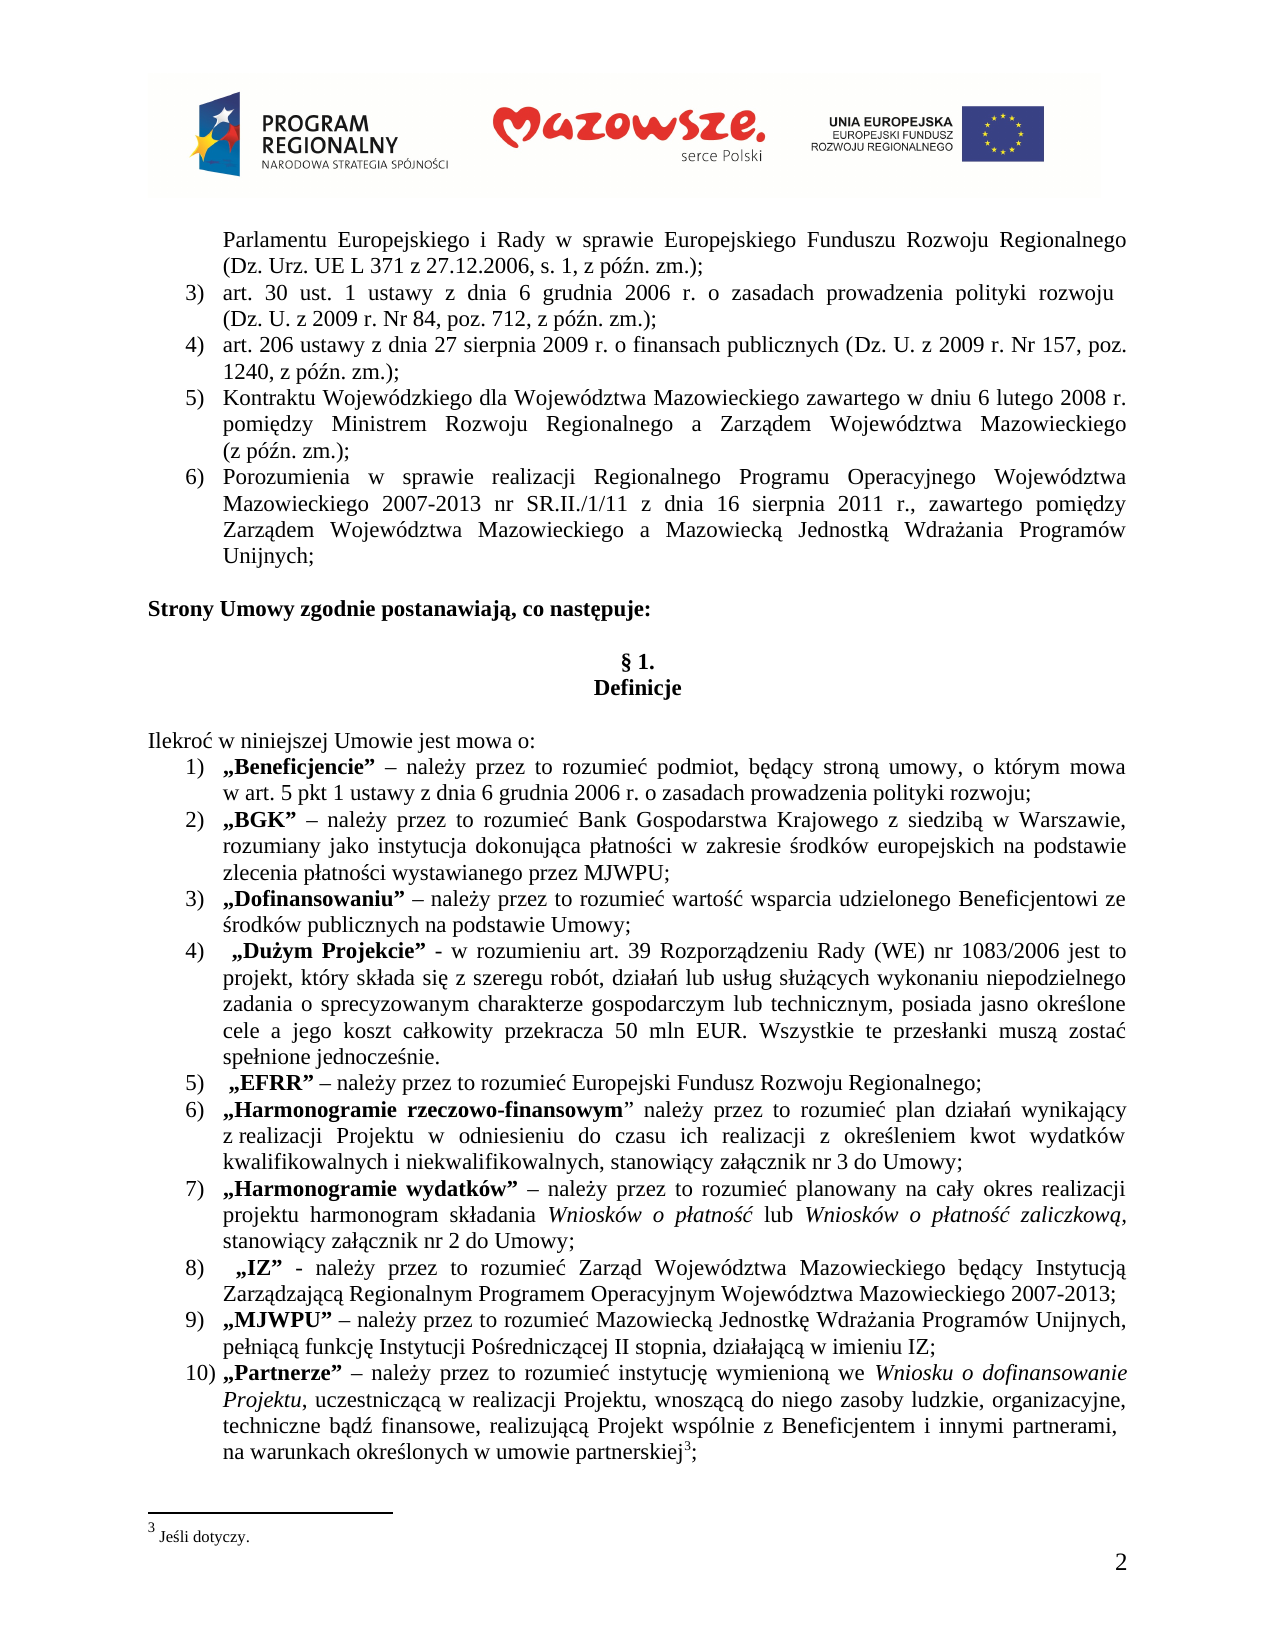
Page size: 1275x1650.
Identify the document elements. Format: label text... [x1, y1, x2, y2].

list „EFRR” – należy przez to rozumieć Europejski Fundusz Rozwoju Regionalnego; [185, 1069, 1127, 1096]
list „BGK” – należy przez to rozumieć Bank Gospodarstwa Krajowego z siedzibą w Warszawie, rozumiany jako instytucja dokonująca płatności w zakresie środków europejskich na podstawie zlecenia płatności wystawianego przez MJWPU; [185, 806, 1127, 885]
list Kontraktu Wojewódzkiego dla Województwa Mazowieckiego zawartego w dniu 6 lutego 2008 r. pomiędzy Ministrem Rozwoju Regionalnego a Zarządem Województwa Mazowieckiego (z późn. zm.); [185, 384, 1127, 463]
text § 1. [148, 648, 1127, 674]
list „Dużym Projekcie” - w rozumieniu art. 39 Rozporządzeniu Rady (WE) nr 1083/2006 jest to projekt, który składa się z szeregu robót, działań lub usług służących wykonaniu niepodzielnego zadania o sprecyzowanym charakterze gospodarczym lub technicznym, posiada jasno określone cele a jego koszt całkowity przekracza 50 mln EUR. Wszystkie te przesłanki muszą zostać spełnione jednocześnie. [185, 938, 1127, 1069]
list „Partnerze” – należy przez to rozumieć instytucję wymienioną we Wniosku o dofinansowanie Projektu, uczestniczącą w realizacji Projektu, wnoszącą do niego zasoby ludzkie, organizacyjne, techniczne bądź finansowe, realizującą Projekt wspólnie z Beneficjentem i innymi partnerami, na warunkach określonych w umowie partnerskiej; [185, 1359, 1127, 1465]
list „Dofinansowaniu” – należy przez to rozumieć wartość wsparcia udzielonego Beneficjentowi ze środków publicznych na podstawie Umowy; [185, 885, 1127, 938]
list Porozumienia w sprawie realizacji Regionalnego Programu Operacyjnego Województwa Mazowieckiego 2007-2013 nr SR.II./1/11 z dnia 16 sierpnia 2011 r., zawartego pomiędzy Zarządem Województwa Mazowieckiego a Mazowiecką Jednostką Wdrażania Programów Unijnych; [185, 463, 1127, 569]
list „Harmonogramie wydatków” – należy przez to rozumieć planowany na cały okres realizacji projektu harmonogram składania Wniosków o płatność lub Wniosków o płatność zaliczkową, stanowiący załącznik nr 2 do Umowy; [185, 1175, 1127, 1254]
text Strony Umowy zgodnie postanawiają, co następuje: [148, 595, 1127, 621]
list „Harmonogramie rzeczowo-finansowym” należy przez to rozumieć plan działań wynikający z realizacji Projektu w odniesieniu do czasu ich realizacji z określeniem kwot wydatków kwalifikowalnych i niekwalifikowalnych, stanowiący załącznik nr 3 do Umowy; [185, 1096, 1127, 1175]
list „MJWPU” – należy przez to rozumieć Mazowiecką Jednostkę Wdrażania Programów Unijnych, pełniącą funkcję Instytucji Pośredniczącej II stopnia, działającą w imieniu IZ; [185, 1307, 1127, 1359]
list „IZ” - należy przez to rozumieć Zarząd Województwa Mazowieckiego będący Instytucją Zarządzającą Regionalnym Programem Operacyjnym Województwa Mazowieckiego 2007-2013; [185, 1254, 1127, 1307]
list „Beneficjencie” – należy przez to rozumieć podmiot, będący stroną umowy, o którym mowa w art. 5 pkt 1 ustawy z dnia 6 grudnia 2006 r. o zasadach prowadzenia polityki rozwoju; [185, 753, 1127, 806]
text Definicje [148, 674, 1127, 700]
picture [147, 73, 1101, 198]
list art. 30 ust. 1 ustawy z dnia 6 grudnia 2006 r. o zasadach prowadzenia polityki rozwoju (Dz. U. z 2009 r. Nr 84, poz. 712, z późn. zm.); [185, 279, 1127, 331]
text Ilekroć w niniejszej Umowie jest mowa o: [148, 727, 1127, 753]
list art. 206 ustawy z dnia 27 sierpnia 2009 r. o finansach publicznych (Dz. U. z 2009 r. Nr 157, poz. 1240, z późn. zm.); [185, 331, 1127, 384]
